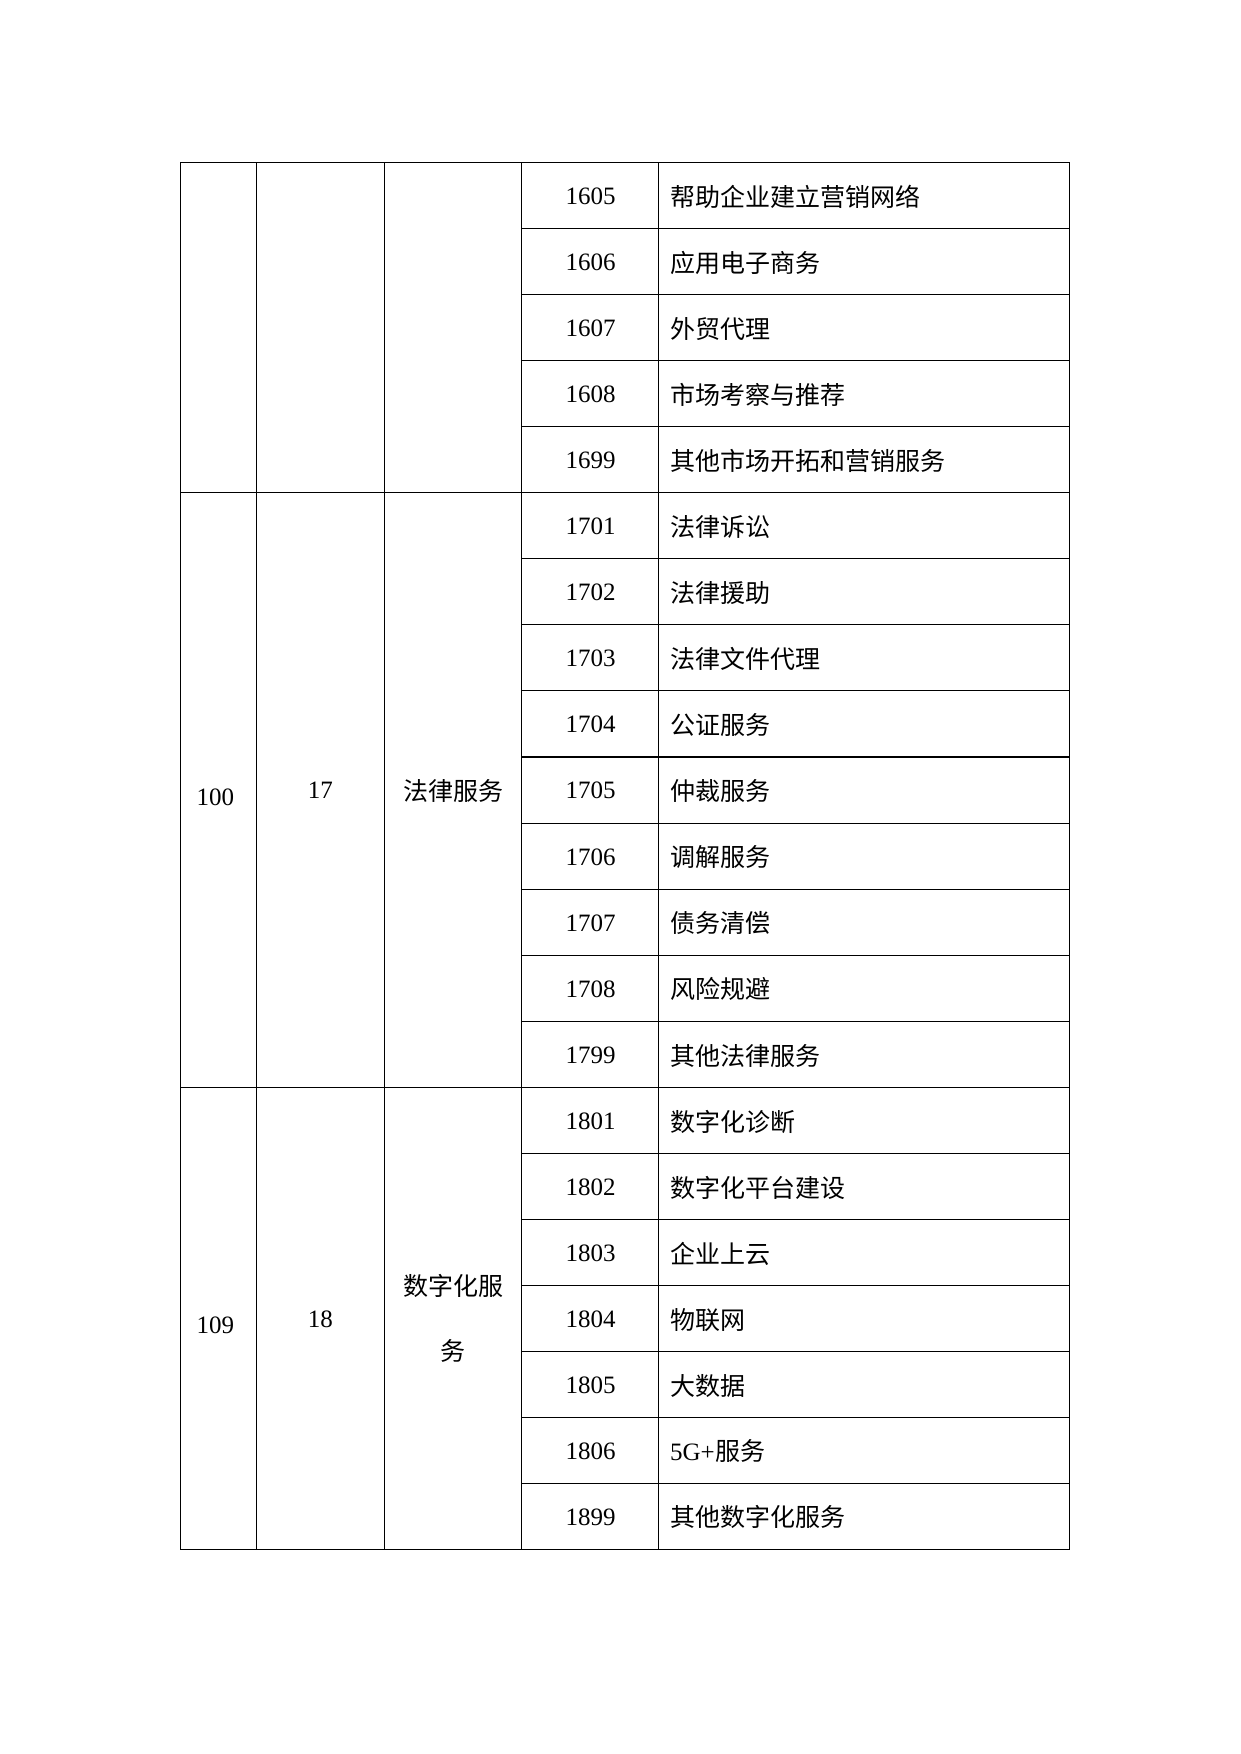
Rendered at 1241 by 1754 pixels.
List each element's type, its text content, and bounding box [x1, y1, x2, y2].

table_cell 1702 [522, 559, 658, 624]
table_cell 其他数字化服务 [659, 1484, 1069, 1549]
table_cell 1608 [522, 361, 658, 426]
table_cell 1802 [522, 1154, 658, 1219]
table_cell 其他市场开拓和营销服务 [659, 427, 1069, 492]
table_cell 数字化诊断 [659, 1088, 1069, 1153]
table_cell 1799 [522, 1022, 658, 1087]
table_cell 1705 [522, 758, 658, 822]
table_cell [181, 1088, 256, 1549]
table_cell 1899 [522, 1484, 658, 1549]
table_cell 外贸代理 [659, 295, 1069, 360]
table_cell 法律服务 [385, 493, 521, 1087]
table_cell 大数据 [659, 1352, 1069, 1417]
table_cell 市场考察与推荐 [659, 361, 1069, 426]
table_cell 法律援助 [659, 559, 1069, 624]
table_cell 企业上云 [659, 1220, 1069, 1285]
table_cell 数字化服务 [385, 1088, 521, 1549]
table_cell 1606 [522, 229, 658, 294]
table_cell 1607 [522, 295, 658, 360]
table_cell 公证服务 [659, 691, 1069, 756]
table_cell 1699 [522, 427, 658, 492]
table_cell 1803 [522, 1220, 658, 1285]
table_cell 1704 [522, 691, 658, 756]
table_cell 1806 [522, 1418, 658, 1483]
table_cell 1706 [522, 824, 658, 888]
table_cell 风险规避 [659, 956, 1069, 1021]
table_cell 1708 [522, 956, 658, 1021]
table_cell 其他法律服务 [659, 1022, 1069, 1087]
table_cell 数字化平台建设 [659, 1154, 1069, 1219]
table_cell 应用电子商务 [659, 229, 1069, 294]
table_cell 法律文件代理 [659, 625, 1069, 690]
table_cell 物联网 [659, 1286, 1069, 1351]
table_cell 17 [257, 493, 384, 1087]
table_cell 1801 [522, 1088, 658, 1153]
table_cell 帮助企业建立营销网络 [659, 163, 1069, 228]
table_cell 1805 [522, 1352, 658, 1417]
table_cell 1605 [522, 163, 658, 228]
table_cell 1804 [522, 1286, 658, 1351]
table_cell 债务清偿 [659, 890, 1069, 954]
table_cell 1707 [522, 890, 658, 954]
table_cell 法律诉讼 [659, 493, 1069, 558]
table_cell 仲裁服务 [659, 758, 1069, 822]
table_cell [181, 493, 256, 1087]
table_cell 18 [257, 1088, 384, 1549]
table_cell 1701 [522, 493, 658, 558]
table_cell 调解服务 [659, 824, 1069, 888]
table_cell 5G+服务 [659, 1418, 1069, 1483]
table_cell 1703 [522, 625, 658, 690]
